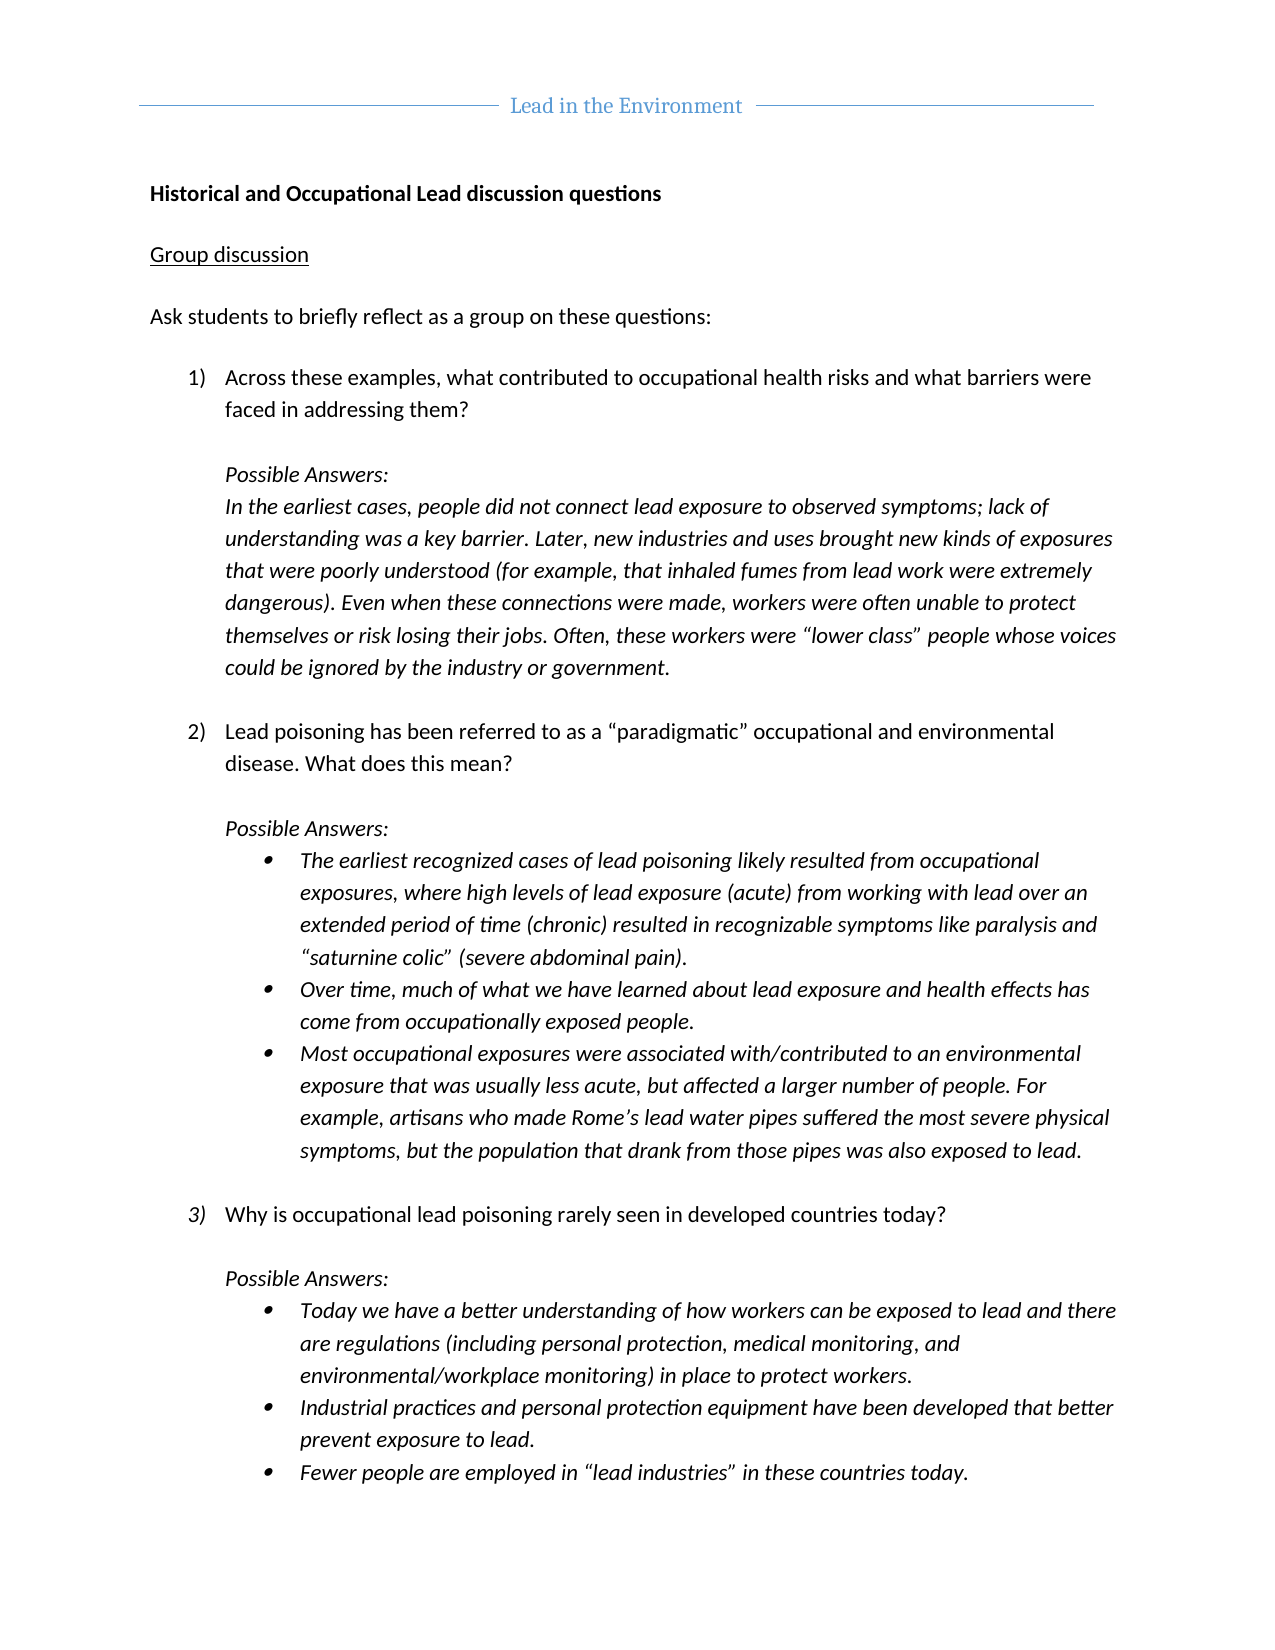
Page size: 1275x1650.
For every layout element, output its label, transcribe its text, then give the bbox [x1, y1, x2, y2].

list Why is occupational lead poisoning rarely seen in developed countries today? Possible Answers: [187, 1200, 1125, 1292]
text Group discussion [150, 241, 1125, 268]
list Possible Answers: [225, 460, 1125, 488]
text Historical and Occupational Lead discussion questions [150, 179, 1125, 207]
list Most occupational exposures were associated with/contributed to an environmental exposure that was usually less acute, but affected a larger number of people. For example, artisans who made Rome’s lead water pipes suffered the most severe physical symptoms, but the population that drank from those pipes was also exposed to lead. [262, 1039, 1125, 1196]
list Lead poisoning has been referred to as a “paradigmatic” occupational and environmental disease. What does this mean? [187, 717, 1125, 777]
text Ask students to briefly reflect as a group on these questions: [150, 302, 1125, 330]
list Industrial practices and personal protection equipment have been developed that better prevent exposure to lead. [262, 1393, 1125, 1453]
list Today we have a better understanding of how workers can be exposed to lead and there are regulations (including personal protection, medical monitoring, and environmental/workplace monitoring) in place to protect workers. [262, 1297, 1125, 1389]
list The earliest recognized cases of lead poisoning likely resulted from occupational exposures, where high levels of lead exposure (acute) from working with lead over an extended period of time (chronic) resulted in recognizable symptoms like paralysis and “saturnine colic” (severe abdominal pain). [262, 846, 1125, 971]
list Possible Answers: [225, 782, 1125, 842]
list Over time, much of what we have learned about lead exposure and health effects has come from occupationally exposed people. [262, 975, 1125, 1035]
list Fewer people are employed in “lead industries” in these countries today. [262, 1458, 1125, 1486]
list In the earliest cases, people did not connect lead exposure to observed symptoms; lack of understanding was a key barrier. Later, new industries and uses brought new kinds of exposures that were poorly understood (for example, that inhaled fumes from lead work were extremely dangerous). Even when these connections were made, workers were often unable to protect themselves or risk losing their jobs. Often, these workers were “lower class” people whose voices could be ignored by the industry or government. [225, 492, 1125, 681]
list Across these examples, what contributed to occupational health risks and what barriers were faced in addressing them? [187, 363, 1125, 423]
